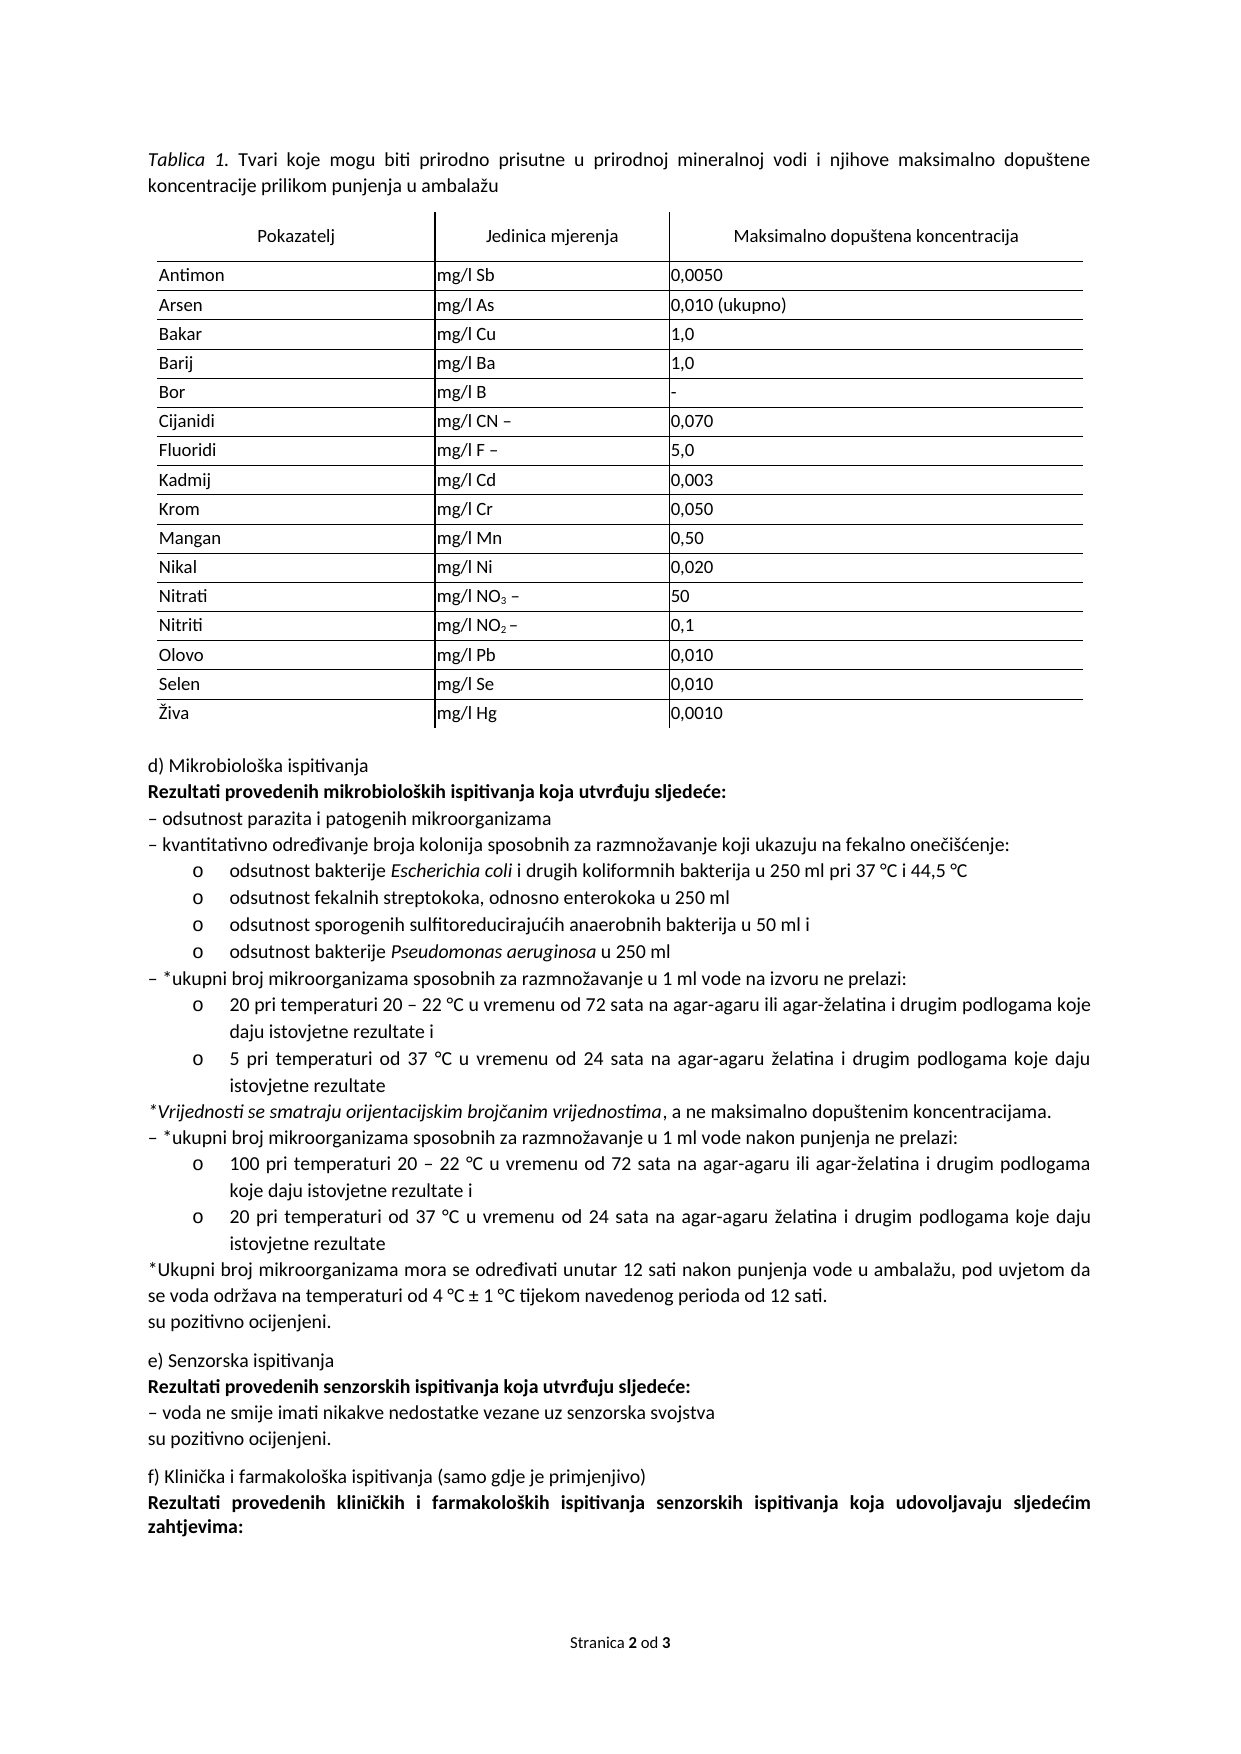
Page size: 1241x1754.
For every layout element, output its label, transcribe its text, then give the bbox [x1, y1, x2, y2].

text – voda ne smije imati nikakve nedostatke vezane uz senzorska svojstva [148, 1400, 1093, 1424]
text – *ukupni broj mikroorganizama sposobnih za razmnožavanje u 1 ml vode na izvoru ne prelazi: [148, 967, 1093, 991]
table_cell Nitrati [157, 583, 434, 611]
text e) Senzorska ispitivanja [148, 1348, 1093, 1372]
table_cell Krom [157, 495, 434, 523]
table_cell mg/l F – [436, 437, 669, 465]
table_cell 0,050 [670, 495, 1083, 523]
table_cell mg/l Hg [436, 700, 669, 728]
text *Vrijednosti se smatraju orijentacijskim brojčanim vrijednostima, a ne maksimalno dopuštenim koncentracijama. [148, 1099, 1093, 1123]
table_header Maksimalno dopuštena koncentracija [670, 212, 1083, 261]
table_cell Mangan [157, 525, 434, 553]
table_cell 0,010 (ukupno) [670, 291, 1083, 319]
list odsutnost fekalnih streptokoka, odnosno enterokoka u 250 ml [192, 885, 1093, 910]
table_cell Arsen [157, 291, 434, 319]
table_cell 0,010 [670, 670, 1083, 698]
table_cell Bor [157, 379, 434, 407]
list 5 pri temperaturi od 37 °C u vremenu od 24 sata na agar-agaru želatina i drugim podlogama koje daju istovjetne rezultate [192, 1046, 1093, 1097]
list 20 pri temperaturi 20 – 22 °C u vremenu od 72 sata na agar-agaru ili agar-želatina i drugim podlogama koje daju istovjetne rezultate i [192, 993, 1093, 1044]
table_cell mg/l B [436, 379, 669, 407]
table_cell Nikal [157, 554, 434, 582]
text Tablica 1. Tvari koje mogu biti prirodno prisutne u prirodnoj mineralnoj vodi i njihove maksimalno dopuštene koncentracije prilikom punjenja u ambalažu [148, 148, 1093, 198]
table_cell Selen [157, 670, 434, 698]
table_cell mg/l NO3 – [436, 583, 669, 611]
table_cell 0,50 [670, 525, 1083, 553]
table_cell 1,0 [670, 320, 1083, 348]
text Rezultati provedenih senzorskih ispitivanja koja utvrđuju sljedeće: [148, 1374, 1093, 1398]
table_cell mg/l Cd [436, 466, 669, 494]
table_cell Fluoridi [157, 437, 434, 465]
text f) Klinička i farmakološka ispitivanja (samo gdje je primjenjivo) [148, 1464, 1093, 1489]
table_cell 0,0050 [670, 262, 1083, 290]
text d) Mikrobiološka ispitivanja [148, 754, 1093, 778]
table_cell 0,1 [670, 612, 1083, 640]
table_cell 0,010 [670, 641, 1083, 669]
table_cell mg/l Cu [436, 320, 669, 348]
table_cell Nitriti [157, 612, 434, 640]
table_header Jedinica mjerenja [436, 212, 669, 261]
table_cell mg/l Ba [436, 350, 669, 378]
table_cell Živa [157, 700, 434, 728]
table_header Pokazatelj [157, 212, 434, 261]
list 20 pri temperaturi od 37 °C u vremenu od 24 sata na agar-agaru želatina i drugim podlogama koje daju istovjetne rezultate [192, 1204, 1093, 1255]
table_cell mg/l CN – [436, 408, 669, 436]
text su pozitivno ocijenjeni. [148, 1309, 1093, 1333]
table_cell 0,020 [670, 554, 1083, 582]
table_cell Barij [157, 350, 434, 378]
table_cell mg/l As [436, 291, 669, 319]
table_cell mg/l NO2 – [436, 612, 669, 640]
table_cell 0,0010 [670, 700, 1083, 728]
table_cell Kadmij [157, 466, 434, 494]
list odsutnost bakterije Pseudomonas aeruginosa u 250 ml [192, 939, 1093, 964]
text – odsutnost parazita i patogenih mikroorganizama [148, 806, 1093, 830]
text – kvantitativno određivanje broja kolonija sposobnih za razmnožavanje koji ukazuju na fekalno onečišćenje: [148, 832, 1093, 856]
table_cell mg/l Se [436, 670, 669, 698]
table_cell Olovo [157, 641, 434, 669]
table_cell - [670, 379, 1083, 407]
table_cell 5,0 [670, 437, 1083, 465]
text – *ukupni broj mikroorganizama sposobnih za razmnožavanje u 1 ml vode nakon punjenja ne prelazi: [148, 1125, 1093, 1149]
list 100 pri temperaturi 20 – 22 °C u vremenu od 72 sata na agar-agaru ili agar-želatina i drugim podlogama koje daju istovjetne rezultate i [192, 1151, 1093, 1202]
table_cell mg/l Ni [436, 554, 669, 582]
table_cell 0,003 [670, 466, 1083, 494]
text Rezultati provedenih mikrobioloških ispitivanja koja utvrđuju sljedeće: [148, 780, 1093, 804]
table_cell 1,0 [670, 350, 1083, 378]
text Rezultati provedenih kliničkih i farmakoloških ispitivanja senzorskih ispitivanja koja udovoljavaju sljedećim zahtjevima: [148, 1491, 1093, 1539]
text *Ukupni broj mikroorganizama mora se određivati unutar 12 sati nakon punjenja vode u ambalažu, pod uvjetom da se voda održava na temperaturi od 4 °C ± 1 °C tijekom navedenog perioda od 12 sati. [148, 1257, 1093, 1307]
table_cell mg/l Cr [436, 495, 669, 523]
list odsutnost sporogenih sulfitoreducirajućih anaerobnih bakterija u 50 ml i [192, 912, 1093, 937]
list odsutnost bakterije Escherichia coli i drugih koliformnih bakterija u 250 ml pri 37 °C i 44,5 °C [192, 858, 1093, 883]
table_cell mg/l Sb [436, 262, 669, 290]
table_cell mg/l Mn [436, 525, 669, 553]
table_cell 0,070 [670, 408, 1083, 436]
table_cell 50 [670, 583, 1083, 611]
table_cell Antimon [157, 262, 434, 290]
table_cell mg/l Pb [436, 641, 669, 669]
table_cell Bakar [157, 320, 434, 348]
table_cell Cijanidi [157, 408, 434, 436]
text su pozitivno ocijenjeni. [148, 1426, 1093, 1450]
